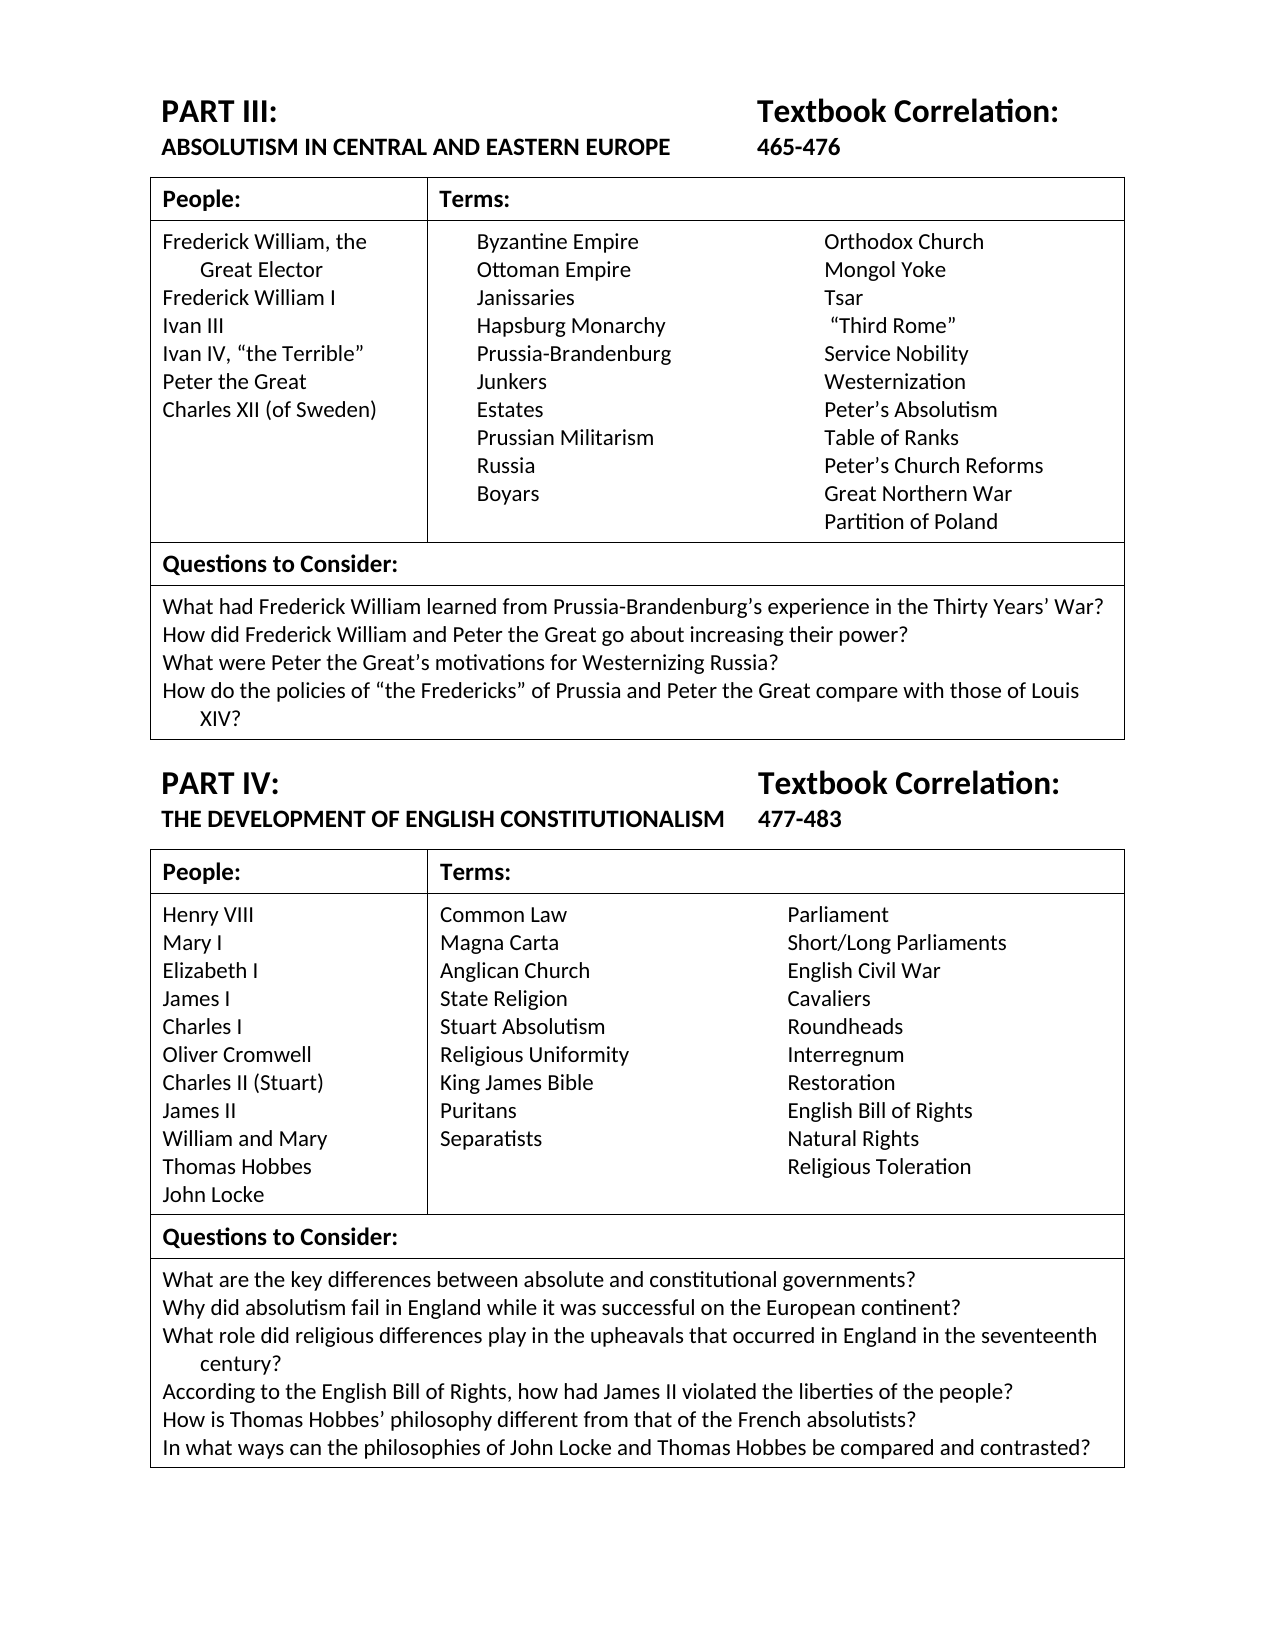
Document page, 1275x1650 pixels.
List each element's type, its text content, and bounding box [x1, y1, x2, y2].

table_header Terms: [428, 178, 1124, 220]
table_cell Byzantine Empire Ottoman Empire Janissaries Hapsburg Monarchy Prussia-Brandenburg Junkers Estates Prussian Militarism Russia Boyars [428, 221, 775, 542]
table_cell Questions to Consider: [151, 1215, 1124, 1258]
table_header Terms: [428, 850, 1124, 893]
table_cell Questions to Consider: [151, 543, 1124, 585]
table_cell Frederick William, the Great Elector Frederick William I Ivan III Ivan IV, “the Terrible” Peter the Great Charles XII (of Sweden) [151, 221, 427, 542]
table_cell What are the key differences between absolute and constitutional governments? Why did absolutism fail in England while it was successful on the European continent? What role did religious differences play in the upheavals that occurred in England in the seventeenth century? According to the English Bill of Rights, how had James II violated the liberties of the people? How is Thomas Hobbes’ philosophy different from that of the French absolutists? In what ways can the philosophies of John Locke and Thomas Hobbes be compared and contrasted? [151, 1259, 1124, 1467]
table_cell Common Law Magna Carta Anglican Church State Religion Stuart Absolutism Religious Uniformity King James Bible Puritans Separatists [428, 894, 775, 1214]
table_header People: [151, 850, 427, 893]
table_cell Orthodox Church Mongol Yoke Tsar “Third Rome” Service Nobility Westernization Peter’s Absolutism Table of Ranks Peter’s Church Reforms Great Northern War Partition of Poland [775, 221, 1124, 542]
table_header Textbook Correlation: 465-476 [746, 90, 1125, 161]
table_cell Parliament Short/Long Parliaments English Civil War Cavaliers Roundheads Interregnum Restoration English Bill of Rights Natural Rights Religious Toleration [775, 894, 1124, 1214]
table_cell Henry VIII Mary I Elizabeth I James I Charles I Oliver Cromwell Charles II (Stuart) James II William and Mary Thomas Hobbes John Locke [151, 894, 427, 1214]
table_header Textbook Correlation: 477-483 [747, 763, 1125, 834]
table_header People: [151, 178, 427, 220]
table_header PART III: ABSOLUTISM IN CENTRAL AND EASTERN EUROPE [150, 90, 746, 161]
table_cell What had Frederick William learned from Prussia-Brandenburg’s experience in the Thirty Years’ War? How did Frederick William and Peter the Great go about increasing their power? What were Peter the Great’s motivations for Westernizing Russia? How do the policies of “the Fredericks” of Prussia and Peter the Great compare with those of Louis XIV? [151, 586, 1124, 738]
table_header PART IV: THE DEVELOPMENT OF ENGLISH CONSTITUTIONALISM [150, 763, 747, 834]
